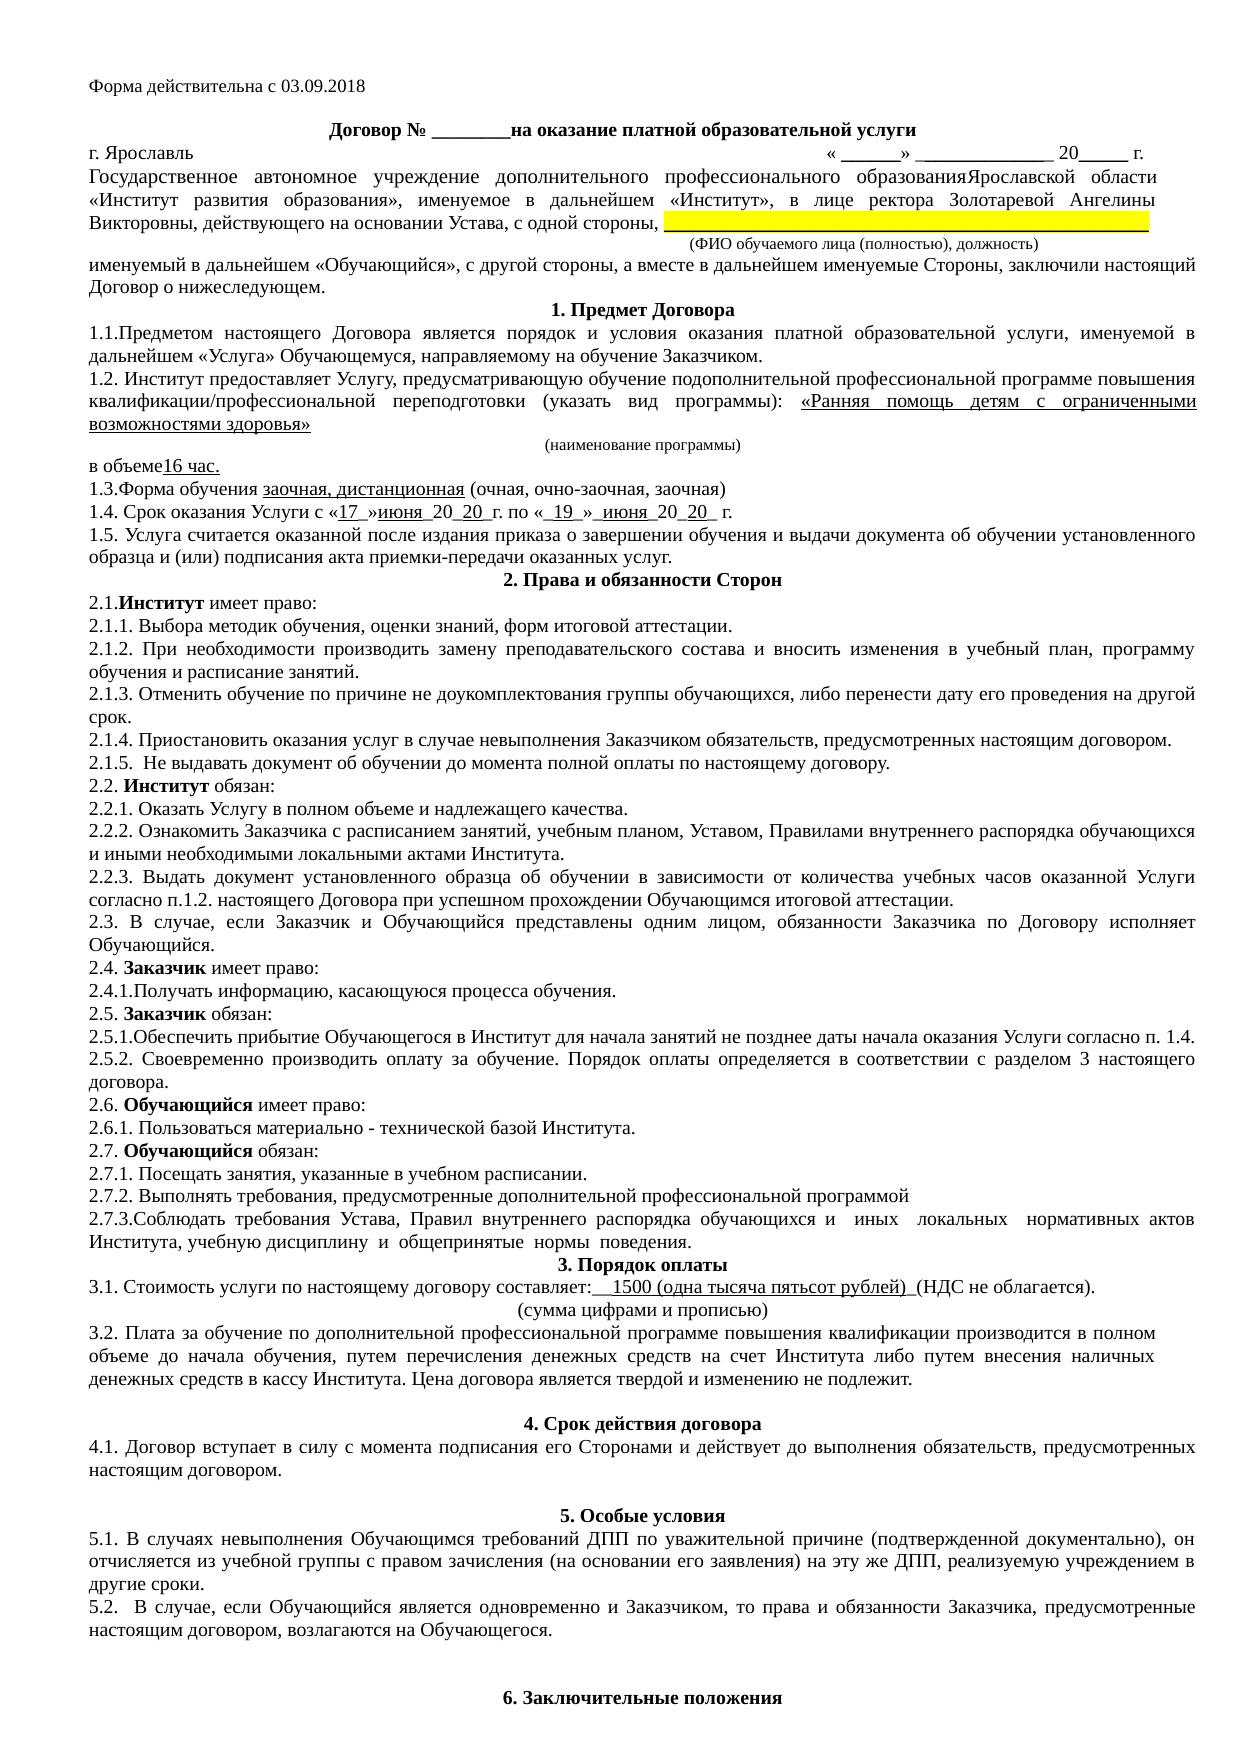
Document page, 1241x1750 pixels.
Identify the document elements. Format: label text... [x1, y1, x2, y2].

text 1.5. Услуга считается оказанной после издания приказа о завершении обучения и выдачи документа об обучении установленного образца и (или) подписания акта приемки-передачи оказанных услуг. [89, 523, 1197, 568]
text Договор № ________на оказание платной образовательной услуги [89, 118, 1157, 141]
text Государственное автономное учреждение дополнительного профессионального образованияЯрославской области «Институт развития образования», именуемое в дальнейшем «Институт», в лице ректора Золотаревой Ангелины Викторовны, действующего на основании Устава, с одной стороны, _________________________________________________ [89, 164, 1157, 233]
text 2.5.2. Своевременно производить оплату за обучение. Порядок оплаты определяется в соответствии с разделом 3 настоящего договора. [89, 1047, 1197, 1093]
text именуемый в дальнейшем «Обучающийся», с другой стороны, а вместе в дальнейшем именуемые Стороны, заключили настоящий Договор о нижеследующем. [89, 253, 1197, 298]
text (наименование программы) [89, 435, 1197, 454]
text 2.6. Обучающийся имеет право: [89, 1093, 1197, 1116]
text 3.2. Плата за обучение по дополнительной профессиональной программе повышения квалификации производится в полном объеме до начала обучения, путем перечисления денежных средств на счет Института либо путем внесения наличных денежных средств в кассу Института. Цена договора является твердой и изменению не подлежит. [89, 1321, 1157, 1389]
text 5.1. В случаях невыполнения Обучающимся требований ДПП по уважительной причине (подтвержденной документально), он отчисляется из учебной группы с правом зачисления (на основании его заявления) на эту же ДПП, реализуемую учреждением в другие сроки. [89, 1526, 1197, 1595]
text 1.2. Институт предоставляет Услугу, предусматривающую обучение подополнительной профессиональной программе повышения квалификации/профессиональной переподготовки (указать вид программы): «Ранняя помощь детям с ограниченными возможностями здоровья» [89, 367, 1197, 435]
text 2.5.1.Обеспечить прибытие Обучающегося в Институт для начала занятий не позднее даты начала оказания Услуги согласно п. 1.4. [89, 1024, 1197, 1047]
text 2.4.1.Получать информацию, касающуюся процесса обучения. [89, 979, 1197, 1002]
text 2.3. В случае, если Заказчик и Обучающийся представлены одним лицом, обязанности Заказчика по Договору исполняет Обучающийся. [89, 911, 1197, 956]
text 2. Права и обязанности Сторон [89, 568, 1197, 591]
text 2.1.3. Отменить обучение по причине не доукомплектования группы обучающихся, либо перенести дату его проведения на другой срок. [89, 682, 1197, 728]
text 2.2.1. Оказать Услугу в полном объеме и надлежащего качества. [89, 796, 1197, 819]
text 5.2. В случае, если Обучающийся является одновременно и Заказчиком, то права и обязанности Заказчика, предусмотренные настоящим договором, возлагаются на Обучающегося. [89, 1595, 1197, 1641]
text 4.1. Договор вступает в силу с момента подписания его Сторонами и действует до выполнения обязательств, предусмотренных настоящим договором. [89, 1435, 1197, 1481]
text 2.7.2. Выполнять требования, предусмотренные дополнительной профессиональной программой [89, 1184, 1197, 1207]
text (ФИО обучаемого лица (полностью), должность) [457, 233, 1197, 253]
text 2.1.5. Не выдавать документ об обучении до момента полной оплаты по настоящему договору. [89, 751, 1197, 774]
text г. Ярославль « ______» ______________ 20_____ г. [89, 141, 1157, 164]
text в объеме16 час. [89, 454, 1197, 477]
text 3.1. Стоимость услуги по настоящему договору составляет:__1500 (одна тысяча пятьсот рублей)_(НДС не облагается). [89, 1276, 1197, 1298]
text 2.1.Институт имеет право: [89, 591, 1197, 614]
text 2.2.2. Ознакомить Заказчика с расписанием занятий, учебным планом, Уставом, Правилами внутреннего распорядка обучающихся и иными необходимыми локальными актами Института. [89, 819, 1197, 865]
text (сумма цифрами и прописью) [89, 1298, 1197, 1321]
text 1. Предмет Договора [89, 298, 1197, 321]
text 1.1.Предметом настоящего Договора является порядок и условия оказания платной образовательной услуги, именуемой в дальнейшем «Услуга» Обучающемуся, направляемому на обучение Заказчиком. [89, 321, 1197, 367]
text 2.4. Заказчик имеет право: [89, 956, 1197, 979]
text 4. Срок действия договора [89, 1412, 1197, 1435]
text 2.1.2. При необходимости производить замену преподавательского состава и вносить изменения в учебный план, программу обучения и расписание занятий. [89, 637, 1197, 682]
text 2.1.1. Выбора методик обучения, оценки знаний, форм итоговой аттестации. [89, 614, 1197, 637]
text 1.3.Форма обучения заочная, дистанционная (очная, очно-заочная, заочная) [89, 477, 1197, 500]
text 2.7.1. Посещать занятия, указанные в учебном расписании. [89, 1161, 1197, 1184]
text 2.2. Институт обязан: [89, 774, 1197, 796]
text 1.4. Срок оказания Услуги с «17_»июня_20_20_г. по «_19_»_июня_20_20_ г. [89, 500, 1197, 523]
text 2.2.3. Выдать документ установленного образца об обучении в зависимости от количества учебных часов оказанной Услуги согласно п.1.2. настоящего Договора при успешном прохождении Обучающимся итоговой аттестации. [89, 865, 1197, 911]
text 2.5. Заказчик обязан: [89, 1002, 1197, 1024]
text 3. Порядок оплаты [89, 1253, 1197, 1276]
text 2.1.4. Приостановить оказания услуг в случае невыполнения Заказчиком обязательств, предусмотренных настоящим договором. [89, 728, 1197, 751]
text 2.7.3.Соблюдать требования Устава, Правил внутреннего распорядка обучающихся и иных локальных нормативных актов Института, учебную дисциплину и общепринятые нормы поведения. [89, 1207, 1197, 1253]
text 6. Заключительные положения [89, 1686, 1197, 1709]
text 2.6.1. Пользоваться материально - технической базой Института. [89, 1116, 1197, 1139]
text 2.7. Обучающийся обязан: [89, 1139, 1197, 1161]
text 5. Особые условия [89, 1504, 1197, 1526]
